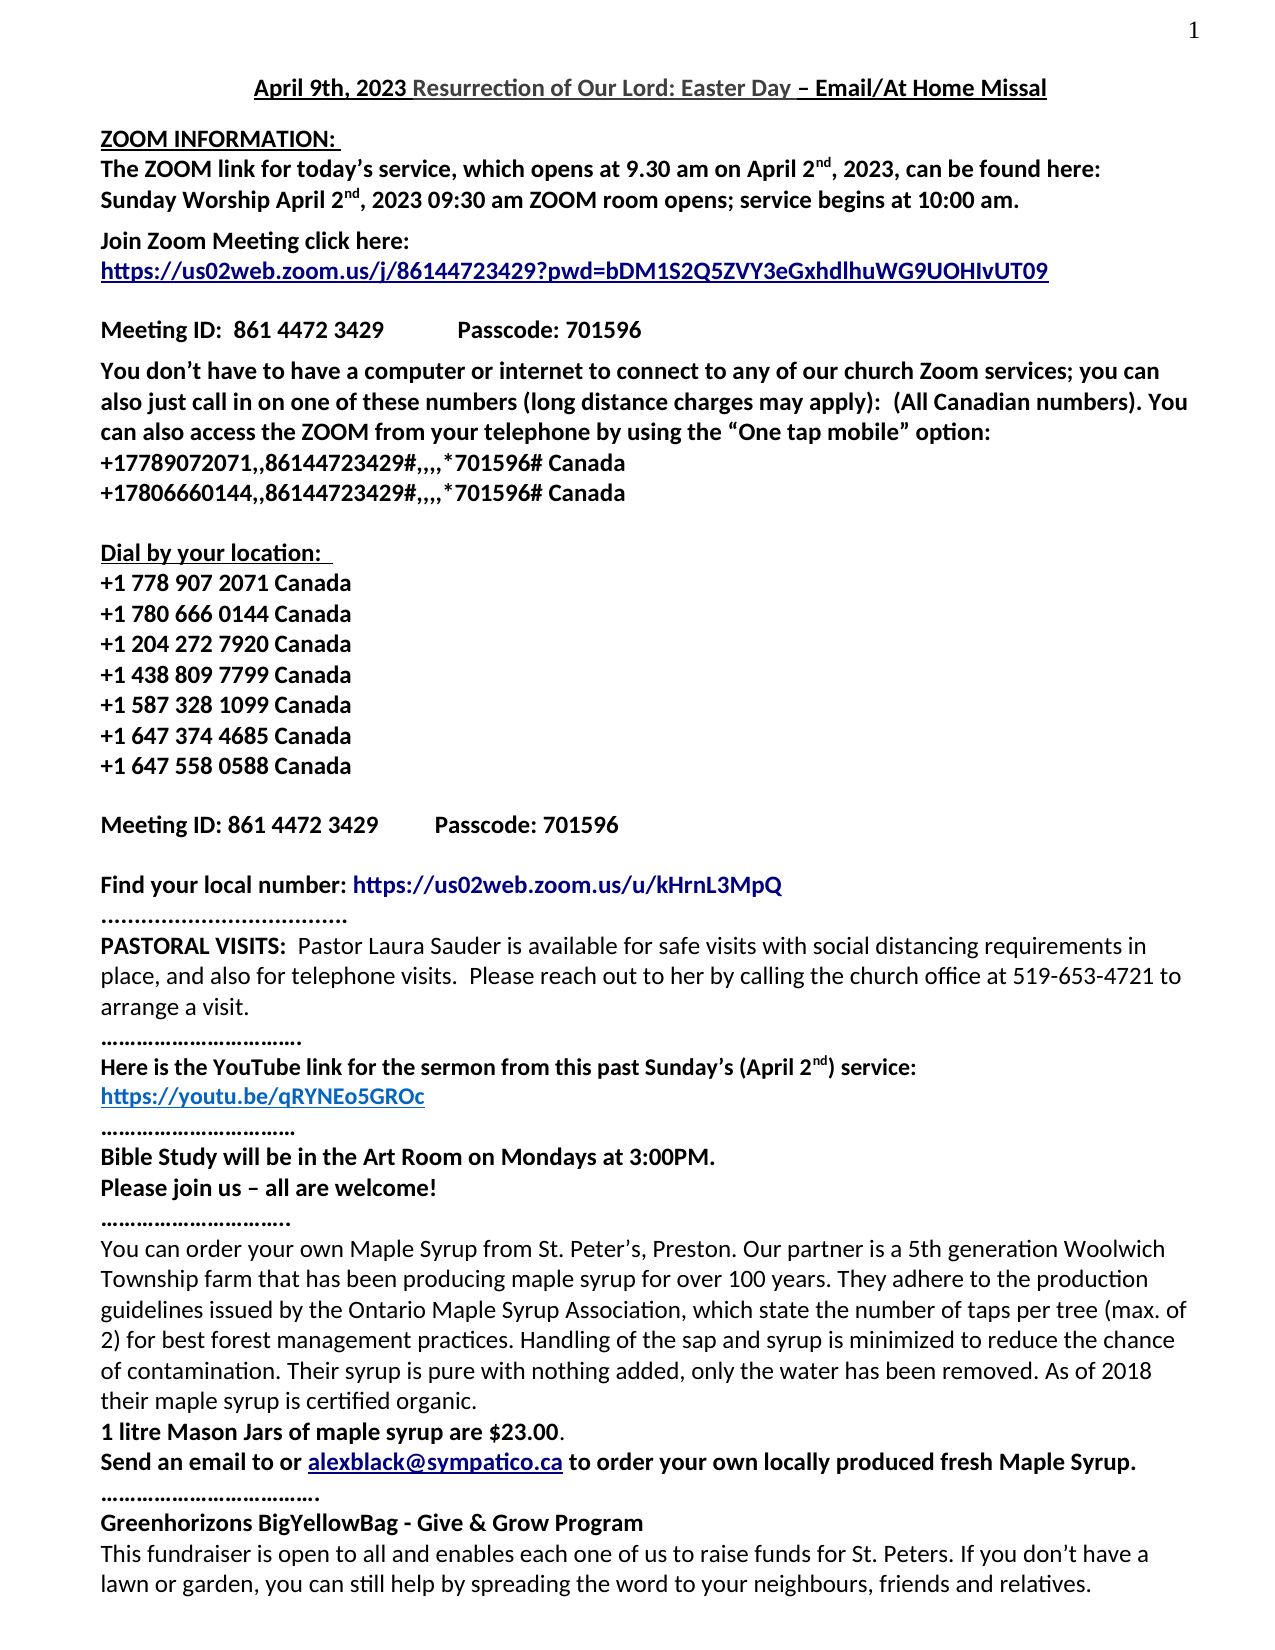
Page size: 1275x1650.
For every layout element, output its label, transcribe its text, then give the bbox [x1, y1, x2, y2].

text Find your local number: https://us02web.zoom.us/u/kHrnL3MpQ ..................................... PASTORAL VISITS: Pastor Laura Sauder is available for safe visits with social distancing requirements in place, and also for telephone visits. Please reach out to her by calling the church office at 519-653-4721 to arrange a visit. [100, 869, 1200, 1022]
text Bible Study will be in the Art Room on Mondays at 3:00PM. [100, 1141, 1200, 1172]
text …………………………… [100, 1111, 1200, 1141]
text +17789072071,,86144723429#,,,,*701596# Canada [100, 447, 1200, 477]
text +1 778 907 2071 Canada [100, 567, 1200, 598]
text Send an email to or alexblack@sympatico.ca to order your own locally produced fresh Maple Syrup. [100, 1446, 1200, 1477]
text April 9th, 2023 Resurrection of Our Lord: Easter Day – Email/At Home Missal [100, 72, 1200, 103]
text Please join us – all are welcome! [100, 1172, 1200, 1202]
text ZOOM INFORMATION: [100, 123, 1200, 154]
text ………………………………. [100, 1477, 1200, 1507]
text You don’t have to have a computer or internet to connect to any of our church Zoom services; you can also just call in on one of these numbers (long distance charges may apply): (All Canadian numbers). You can also access the ZOOM from your telephone by using the “One tap mobile” option: [100, 355, 1200, 447]
text Sunday Worship April 2nd, 2023 09:30 am ZOOM room opens; service begins at 10:00 am. [100, 184, 1200, 215]
text You can order your own Maple Syrup from St. Peter’s, Preston. Our partner is a 5th generation Woolwich Township farm that has been producing maple syrup for over 100 years. They adhere to the production guidelines issued by the Ontario Maple Syrup Association, which state the number of taps per tree (max. of 2) for best forest management practices. Handling of the sap and syrup is minimized to reduce the chance of contamination. Their syrup is pure with nothing added, only the water has been removed. As of 2018 their maple syrup is certified organic. [100, 1233, 1200, 1416]
text Dial by your location: [100, 537, 1200, 567]
text +1 587 328 1099 Canada [100, 689, 1200, 720]
text +1 204 272 7920 Canada +1 438 809 7799 Canada [100, 628, 1200, 689]
text 1 litre Mason Jars of maple syrup are $23.00. [100, 1416, 1200, 1446]
text The ZOOM link for today’s service, which opens at 9.30 am on April 2nd, 2023, can be found here: [100, 154, 1200, 184]
text +1 780 666 0144 Canada [100, 598, 1200, 628]
text Meeting ID: 861 4472 3429 Passcode: 701596 [100, 315, 1200, 345]
text ……………………………. [100, 1022, 1200, 1052]
text This fundraiser is open to all and enables each one of us to raise funds for St. Peters. If you don’t have a lawn or garden, you can still help by spreading the word to your neighbours, friends and relatives. [100, 1538, 1200, 1599]
text Meeting ID: 861 4472 3429 Passcode: 701596 [100, 810, 1200, 869]
text Join Zoom Meeting click here: https://us02web.zoom.us/j/86144723429?pwd=bDM1S2Q5ZVY3eGxhdlhuWG9UOHIvUT09 [100, 225, 1200, 315]
text +17806660144,,86144723429#,,,,*701596# Canada [100, 477, 1200, 537]
text Greenhorizons BigYellowBag - Give & Grow Program [100, 1507, 1200, 1538]
text ………………………….. [100, 1202, 1200, 1233]
text +1 647 374 4685 Canada +1 647 558 0588 Canada [100, 720, 1200, 810]
text Here is the YouTube link for the sermon from this past Sunday’s (April 2nd) service: https://youtu.be/qRYNEo5GROc [100, 1052, 1200, 1111]
